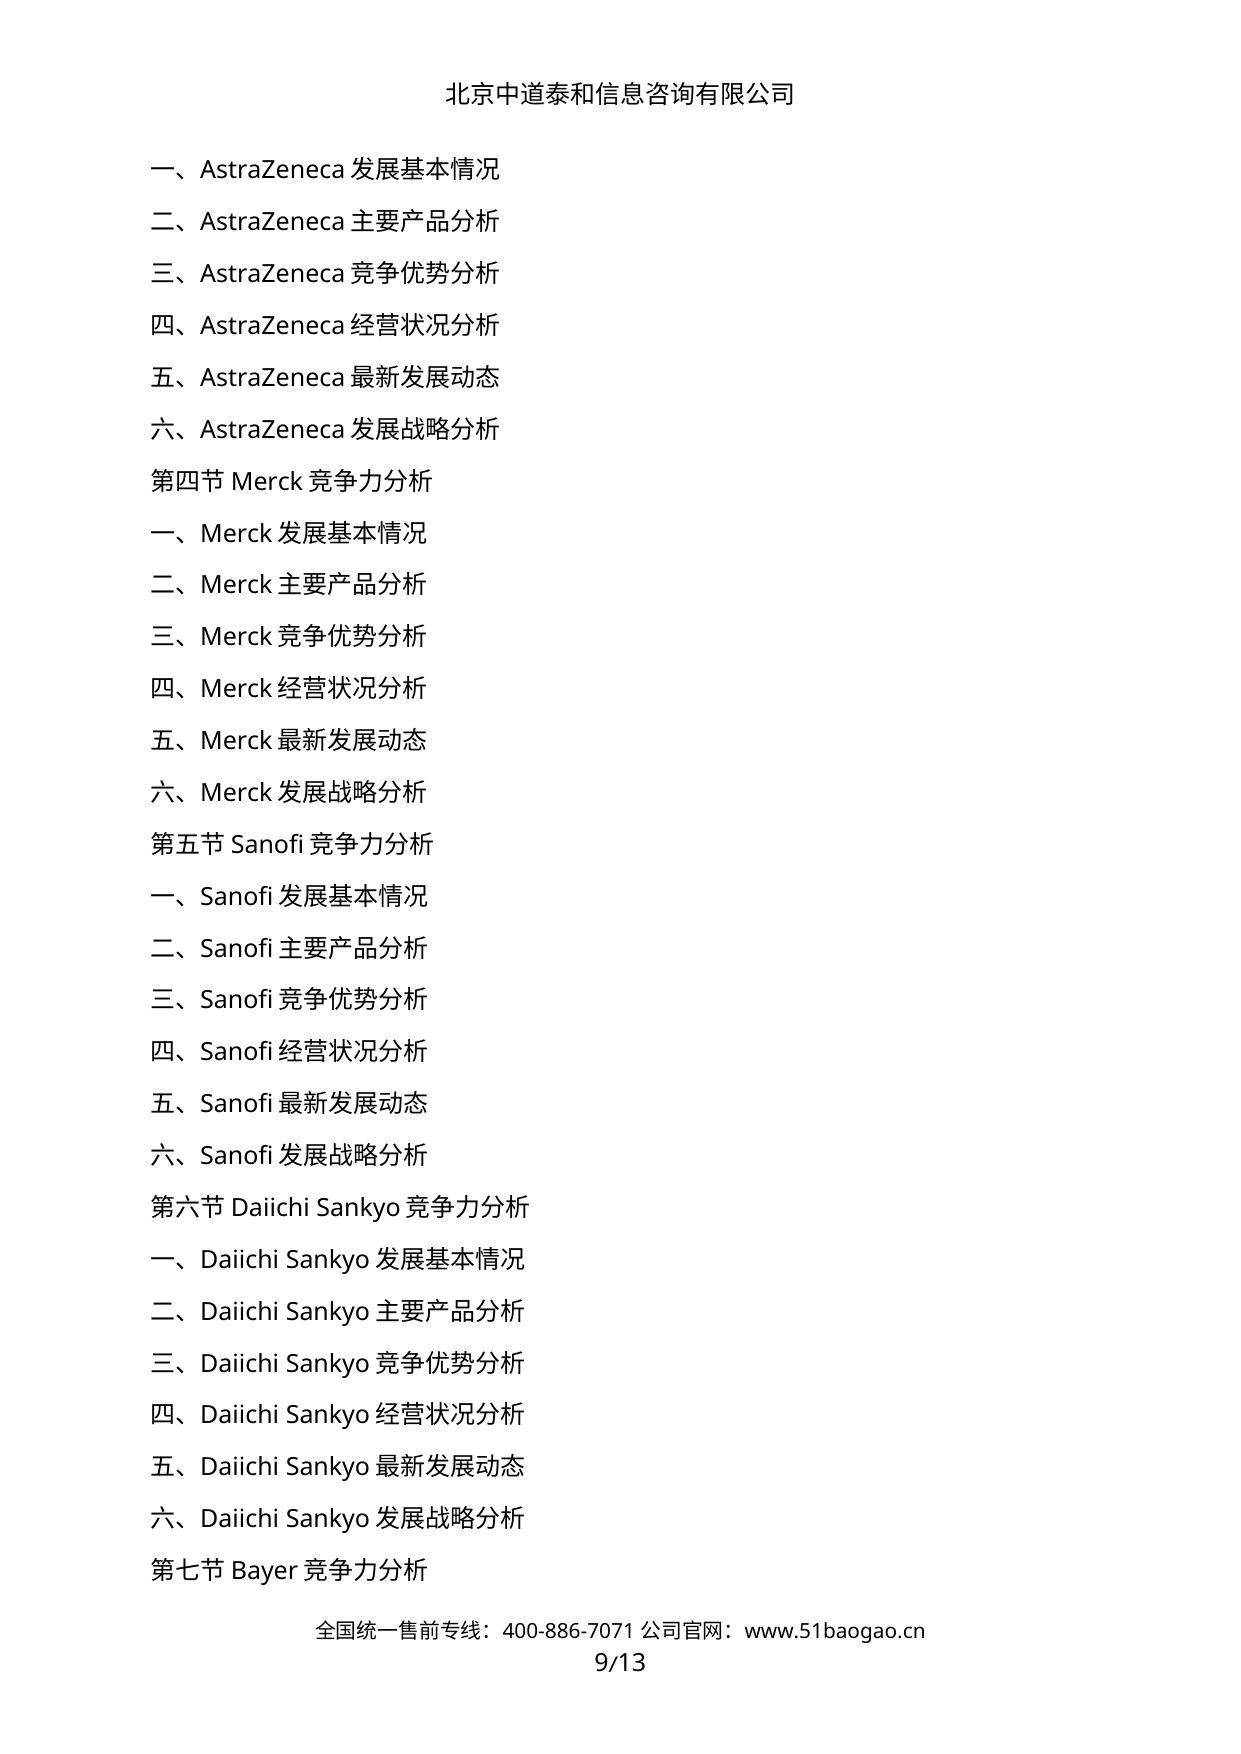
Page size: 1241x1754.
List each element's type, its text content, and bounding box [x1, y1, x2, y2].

text 三、AstraZeneca竞争优势分析 [150, 254, 1090, 290]
text 第六节 Daiichi Sankyo竞争力分析 [150, 1187, 1090, 1224]
text 二、Daiichi Sankyo主要产品分析 [150, 1291, 1090, 1327]
text 第四节 Merck竞争力分析 [150, 461, 1090, 497]
text 二、AstraZeneca主要产品分析 [150, 202, 1090, 238]
text 五、Sanofi最新发展动态 [150, 1084, 1090, 1120]
text 四、AstraZeneca经营状况分析 [150, 306, 1090, 342]
text 二、Merck主要产品分析 [150, 565, 1090, 601]
text 六、AstraZeneca发展战略分析 [150, 409, 1090, 446]
text 四、Daiichi Sankyo经营状况分析 [150, 1395, 1090, 1431]
text 六、Merck发展战略分析 [150, 772, 1090, 809]
text 三、Sanofi竞争优势分析 [150, 980, 1090, 1016]
text 三、Merck竞争优势分析 [150, 617, 1090, 653]
text 五、Merck最新发展动态 [150, 721, 1090, 757]
text 四、Merck经营状况分析 [150, 669, 1090, 705]
text 一、Daiichi Sankyo发展基本情况 [150, 1239, 1090, 1276]
text 四、Sanofi经营状况分析 [150, 1032, 1090, 1068]
text 二、Sanofi主要产品分析 [150, 928, 1090, 964]
text 六、Daiichi Sankyo发展战略分析 [150, 1499, 1090, 1535]
text 三、Daiichi Sankyo竞争优势分析 [150, 1343, 1090, 1379]
text 一、AstraZeneca发展基本情况 [150, 150, 1090, 186]
text 一、Sanofi发展基本情况 [150, 876, 1090, 912]
text 五、Daiichi Sankyo最新发展动态 [150, 1447, 1090, 1483]
text 第五节 Sanofi竞争力分析 [150, 824, 1090, 861]
text 六、Sanofi发展战略分析 [150, 1136, 1090, 1172]
text 五、AstraZeneca最新发展动态 [150, 357, 1090, 394]
text 第七节 Bayer竞争力分析 [150, 1551, 1090, 1587]
text 一、Merck发展基本情况 [150, 513, 1090, 549]
